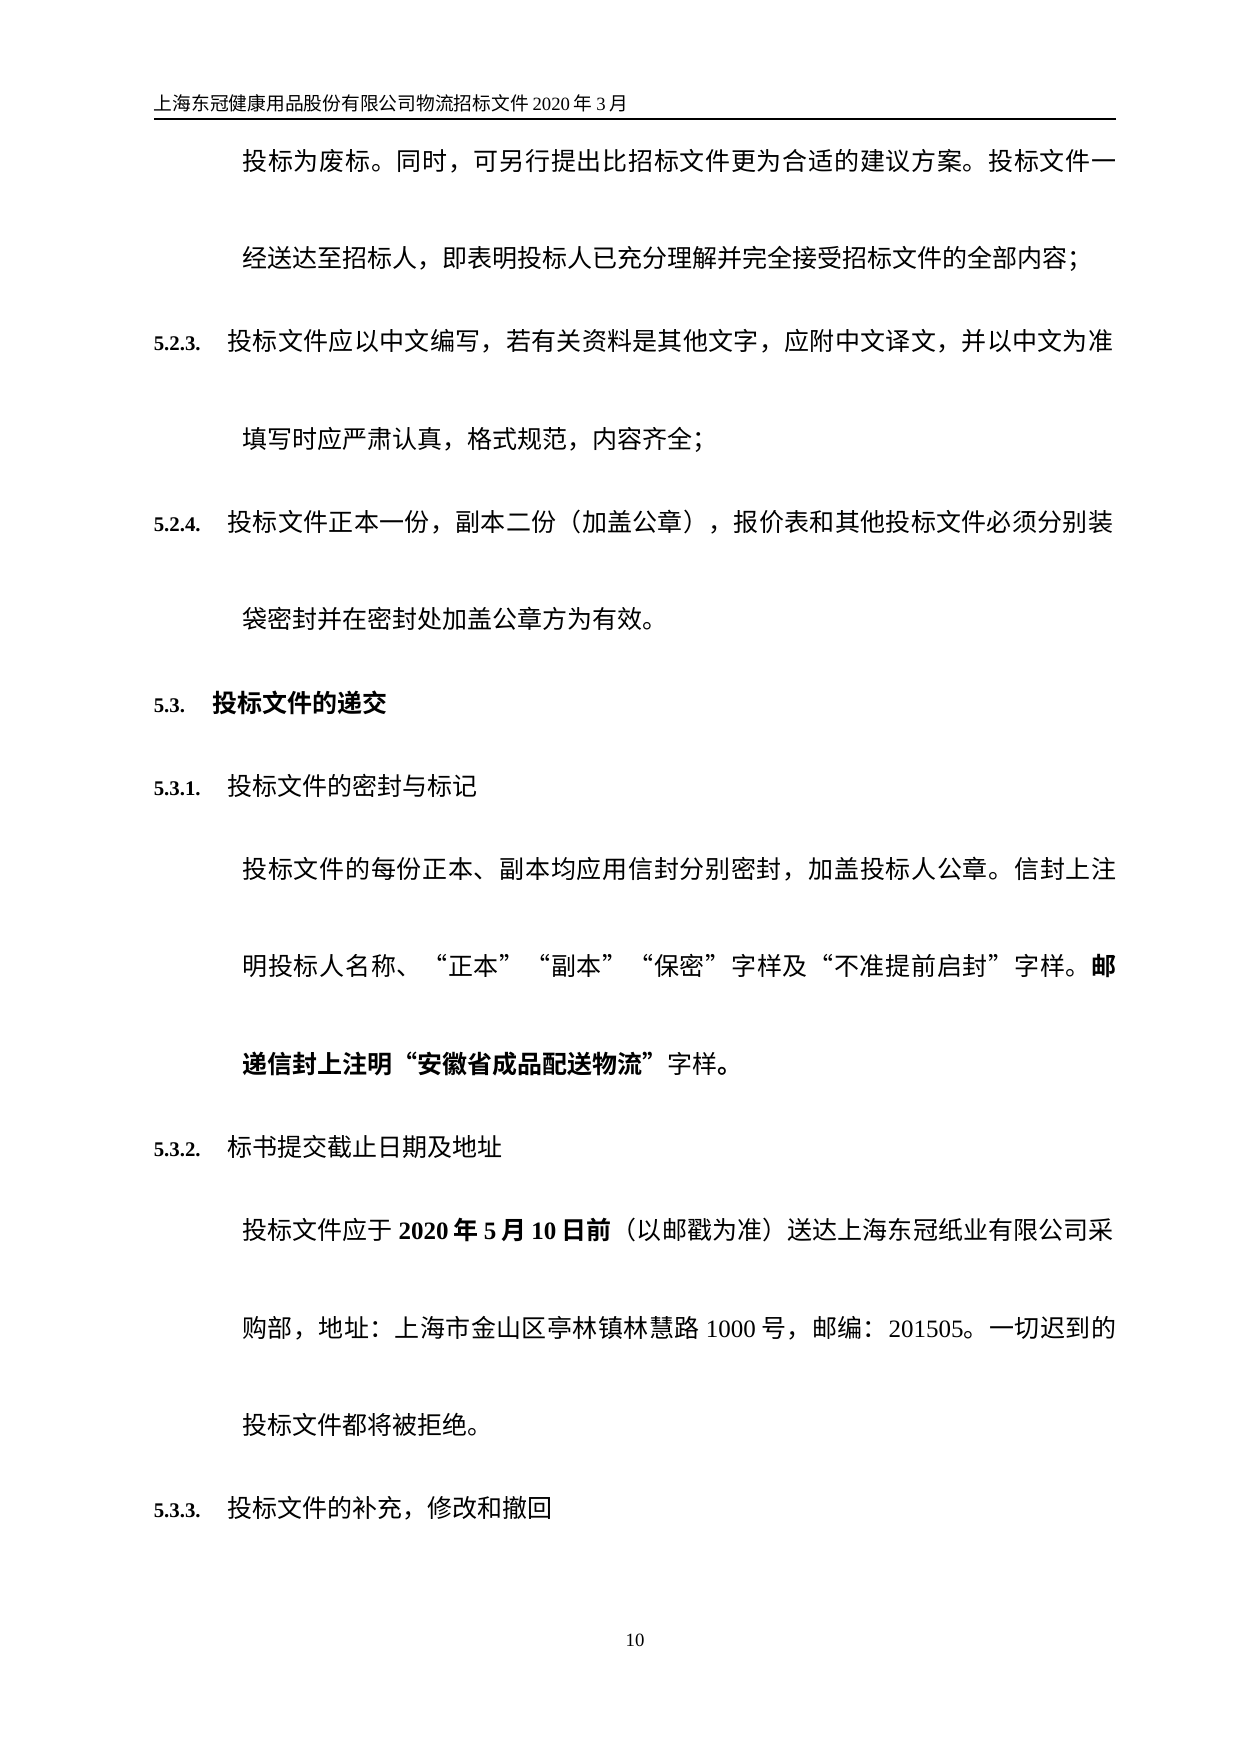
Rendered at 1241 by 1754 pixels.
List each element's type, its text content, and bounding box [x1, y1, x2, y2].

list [153, 127, 1116, 289]
list 投标文件的递交 [153, 669, 1116, 734]
list 投标文件正本一份，副本二份（加盖公章），报价表和其他投标文件必须分别装袋密封并在密封处加盖公章方为有效。 [153, 488, 1116, 651]
list 标书提交截止日期及地址 [153, 1113, 1116, 1178]
text 投标文件的每份正本、副本均应用信封分别密封，加盖投标人公章。信封上注明投标人名称、“正本”“副本”“保密”字样及“不准提前启封”字样。邮递信封上注明“安徽省成品配送物流”字样。 [242, 835, 1116, 1095]
list 投标文件的补充，修改和撤回 [153, 1474, 1116, 1539]
text 投标文件应于2020年5月10日前（以邮戳为准）送达上海东冠纸业有限公司采购部，地址：上海市金山区亭林镇林慧路1000号，邮编：201505。一切迟到的投标文件都将被拒绝。 [242, 1196, 1116, 1456]
list 投标文件的密封与标记 [153, 752, 1116, 817]
list 投标文件应以中文编写，若有关资料是其他文字，应附中文译文，并以中文为准。填写时应严肃认真，格式规范，内容齐全； [153, 307, 1116, 470]
